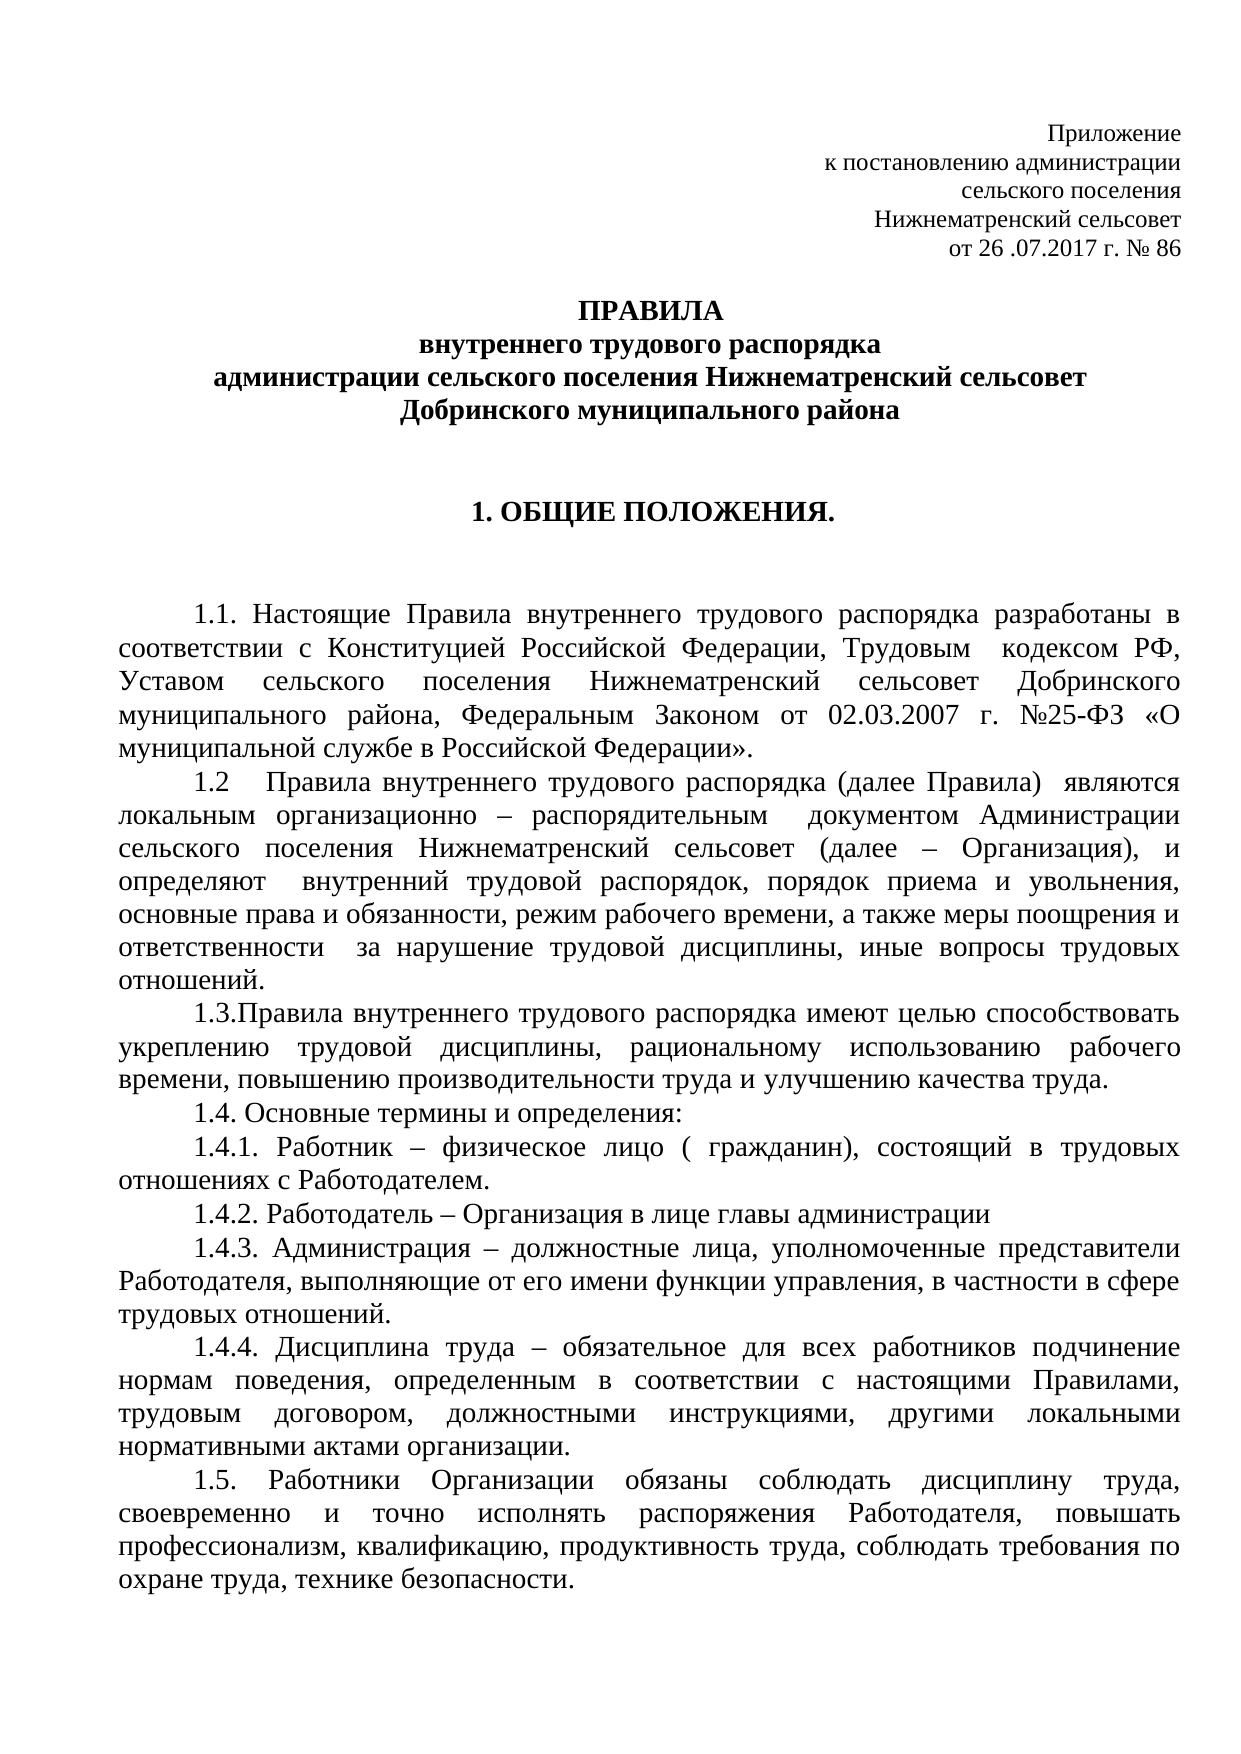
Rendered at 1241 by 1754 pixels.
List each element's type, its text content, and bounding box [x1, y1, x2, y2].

list Правила внутреннего трудового распорядка (далее Правила) являются локальным организационно – распорядительным документом Администрации сельского поселения Нижнематренский сельсовет (далее – Организация), и определяют внутренний трудовой распорядок, порядок приема и увольнения, основные права и обязанности, режим рабочего времени, а также меры поощрения и ответственности за нарушение трудовой дисциплины, иные вопросы трудовых отношений. [118, 765, 1181, 996]
text 1.4.3. Администрация – должностные лица, уполномоченные представители Работодателя, выполняющие от его имени функции управления, в частности в сфере трудовых отношений. [118, 1231, 1181, 1330]
text администрации сельского поселения Нижнематренский сельсовет Добринского муниципального района [118, 360, 1182, 426]
text 1.5. Работники Организации обязаны соблюдать дисциплину труда, своевременно и точно исполнять распоряжения Работодателя, повышать профессионализм, квалификацию, продуктивность труда, соблюдать требования по охране труда, технике безопасности. [118, 1463, 1181, 1595]
text 1.3.Правила внутреннего трудового распорядка имеют целью способствовать укреплению трудовой дисциплины, рациональному использованию рабочего времени, повышению производительности труда и улучшению качества труда. [118, 997, 1181, 1096]
text 1.4.2. Работодатель – Организация в лице главы администрации [118, 1197, 1181, 1230]
text Приложение [118, 118, 1181, 147]
text Нижнематренский сельсовет [118, 204, 1181, 233]
text 1.4. Основные термины и определения: [118, 1096, 1181, 1129]
text ПРАВИЛА [120, 294, 1181, 327]
text 1.1. Настоящие Правила внутреннего трудового распорядка разработаны в соответствии с Конституцией Российской Федерации, Трудовым кодексом РФ, Уставом сельского поселения Нижнематренский сельсовет Добринского муниципального района, Федеральным Законом от 02.03.2007 г. №25-ФЗ «О муниципальной службе в Российской Федерации». [118, 596, 1181, 764]
text внутреннего трудового распорядка [118, 327, 1182, 360]
text сельского поселения [118, 176, 1181, 204]
text к постановлению администрации [118, 147, 1181, 176]
text 1.4.4. Дисциплина труда – обязательное для всех работников подчинение нормам поведения, определенным в соответствии с настоящими Правилами, трудовым договором, должностными инструкциями, другими локальными нормативными актами организации. [118, 1330, 1181, 1462]
text от 26 .07.2017 г. № 86 [118, 233, 1181, 262]
text 1.4.1. Работник – физическое лицо ( гражданин), состоящий в трудовых отношениях с Работодателем. [118, 1130, 1181, 1196]
text 1. ОБЩИЕ ПОЛОЖЕНИЯ. [125, 494, 1181, 528]
